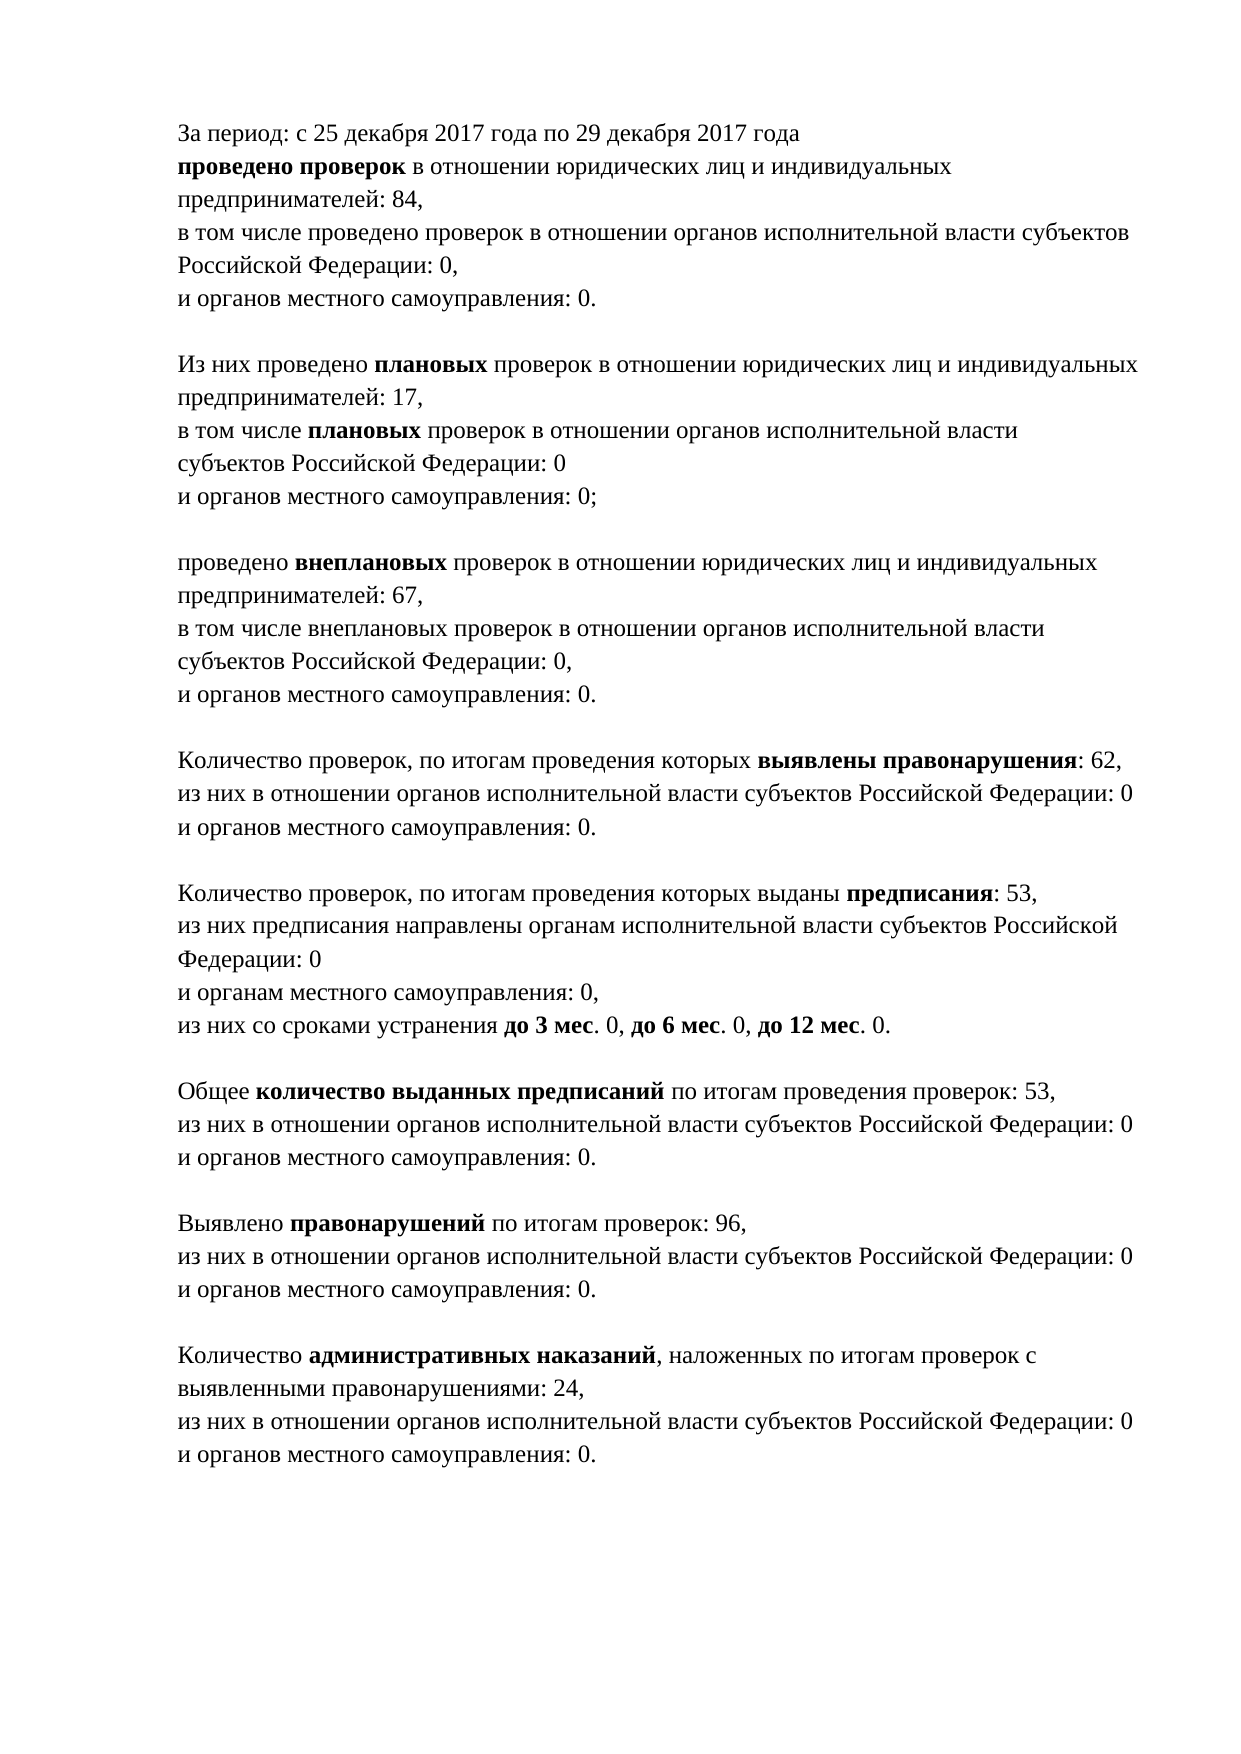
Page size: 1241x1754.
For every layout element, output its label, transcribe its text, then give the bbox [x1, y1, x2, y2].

text Количество проверок, по итогам проведения которых выданы предписания: 53, [177, 878, 1152, 906]
text Общее количество выданных предписаний по итогам проведения проверок: 53, [177, 1076, 1152, 1104]
text проведено проверок в отношении юридических лиц и индивидуальных [177, 151, 1152, 180]
text из них предписания направлены органам исполнительной власти субъектов Российской Федерации: 0 [177, 911, 1152, 972]
text субъектов Российской Федерации: 0 [177, 448, 1152, 477]
text и органов местного самоуправления: 0. [177, 812, 1152, 840]
text и органов местного самоуправления: 0. [177, 679, 1152, 708]
text из них в отношении органов исполнительной власти субъектов Российской Федерации: 0 [177, 1406, 1152, 1435]
text в том числе плановых проверок в отношении органов исполнительной власти [177, 415, 1152, 444]
text в том числе внеплановых проверок в отношении органов исполнительной власти субъектов Российской Федерации: 0, [177, 613, 1152, 675]
text предпринимателей: 84, [177, 184, 1152, 213]
text Выявлено правонарушений по итогам проверок: 96, [177, 1208, 1152, 1237]
text За период: с 25 декабря 2017 года по 29 декабря 2017 года [177, 118, 1152, 147]
text из них в отношении органов исполнительной власти субъектов Российской Федерации: 0 [177, 1109, 1152, 1137]
text и органов местного самоуправления: 0. [177, 1274, 1152, 1303]
text из них со сроками устранения до 3 мес. 0, до 6 мес. 0, до 12 мес. 0. [177, 1010, 1152, 1038]
text и органов местного самоуправления: 0; [177, 481, 1152, 510]
text из них в отношении органов исполнительной власти субъектов Российской Федерации: 0 [177, 1241, 1152, 1269]
text Количество административных наказаний, наложенных по итогам проверок с выявленными правонарушениями: 24, [177, 1340, 1152, 1402]
text и органов местного самоуправления: 0. [177, 1439, 1152, 1468]
text и органов местного самоуправления: 0. [177, 1142, 1152, 1171]
text проведено внеплановых проверок в отношении юридических лиц и индивидуальных предпринимателей: 67, [177, 547, 1152, 609]
text и органам местного самоуправления: 0, [177, 977, 1152, 1005]
text и органов местного самоуправления: 0. [177, 283, 1152, 312]
text в том числе проведено проверок в отношении органов исполнительной власти субъектов Российской Федерации: 0, [177, 217, 1152, 279]
text Количество проверок, по итогам проведения которых выявлены правонарушения: 62, [177, 746, 1152, 774]
text из них в отношении органов исполнительной власти субъектов Российской Федерации: 0 [177, 778, 1152, 807]
text Из них проведено плановых проверок в отношении юридических лиц и индивидуальных предпринимателей: 17, [177, 349, 1152, 411]
